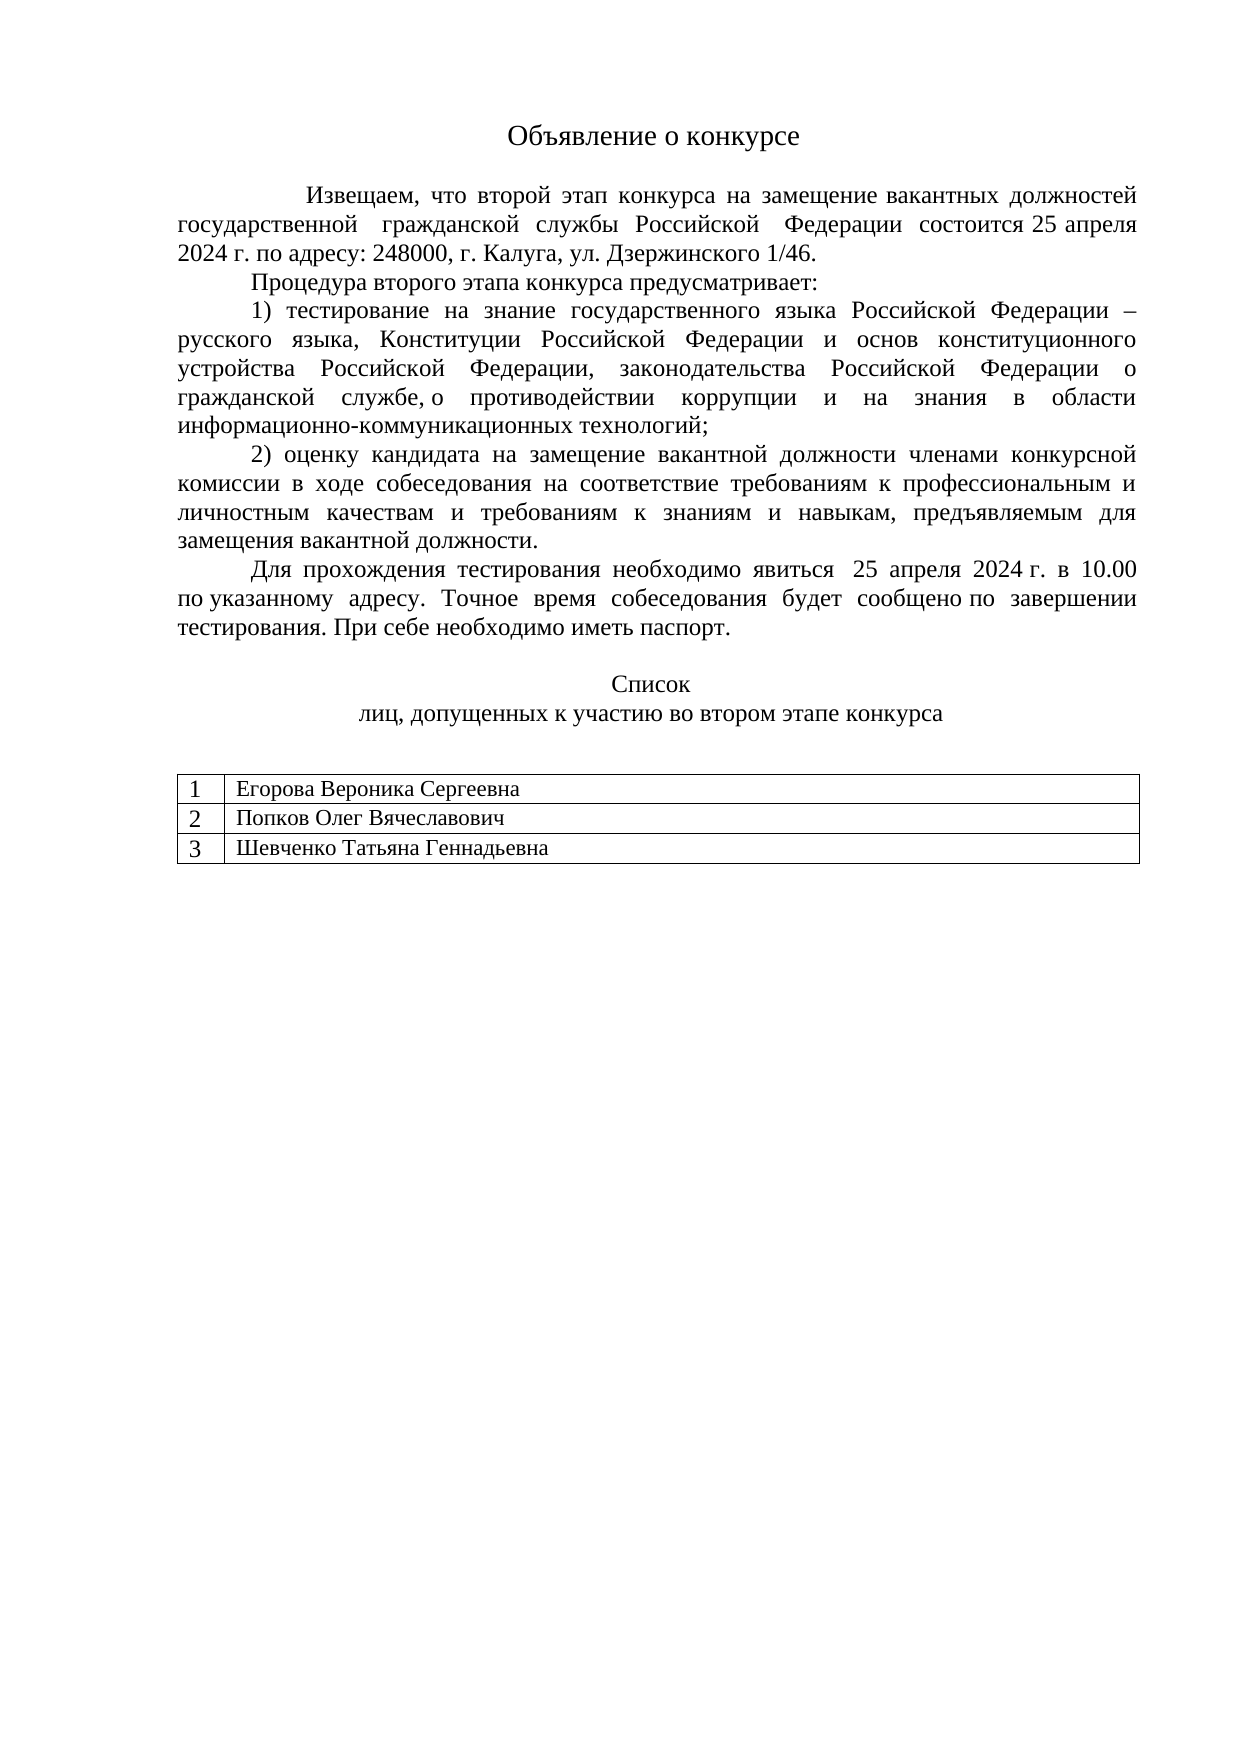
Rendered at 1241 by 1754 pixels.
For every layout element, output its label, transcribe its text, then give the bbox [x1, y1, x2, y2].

text Для прохождения тестирования необходимо явиться 25 апреля 2024 г. в 10.00 по указанному адресу. Точное время собеседования будет сообщено по завершении тестирования. При себе необходимо иметь паспорт. [177, 554, 1137, 640]
text 1) тестирование на знание государственного языка Российской Федерации – русского языка, Конституции Российской Федерации и основ конституционного устройства Российской Федерации, законодательства Российской Федерации о гражданской службе, о противодействии коррупции и на знания в области информационно-коммуникационных технологий; [177, 295, 1137, 439]
text Список [177, 669, 1137, 698]
table_cell Попков Олег Вячеславович [225, 804, 1139, 833]
text Объявление о конкурсе [177, 118, 1137, 152]
table_cell Шевченко Татьяна Геннадьевна [225, 834, 1139, 863]
text Процедура второго этапа конкурса предусматривает: [177, 267, 1137, 295]
table_cell 3 [178, 834, 224, 863]
table_cell 2 [178, 804, 224, 833]
table_header Егорова Вероника Сергеевна [225, 775, 1139, 803]
table_header 1 [178, 775, 224, 803]
text Извещаем, что второй этап конкурса на замещение вакантных должностей государственной гражданской службы Российской Федерации состоится 25 апреля 2024 г. по адресу: 248000, г. Калуга, ул. Дзержинского 1/46. [177, 180, 1137, 267]
text 2) оценку кандидата на замещение вакантной должности членами конкурсной комиссии в ходе собеседования на соответствие требованиям к профессиональным и личностным качествам и требованиям к знаниям и навыкам, предъявляемым для замещения вакантной должности. [177, 439, 1137, 554]
text лиц, допущенных к участию во втором этапе конкурса [177, 698, 1137, 727]
